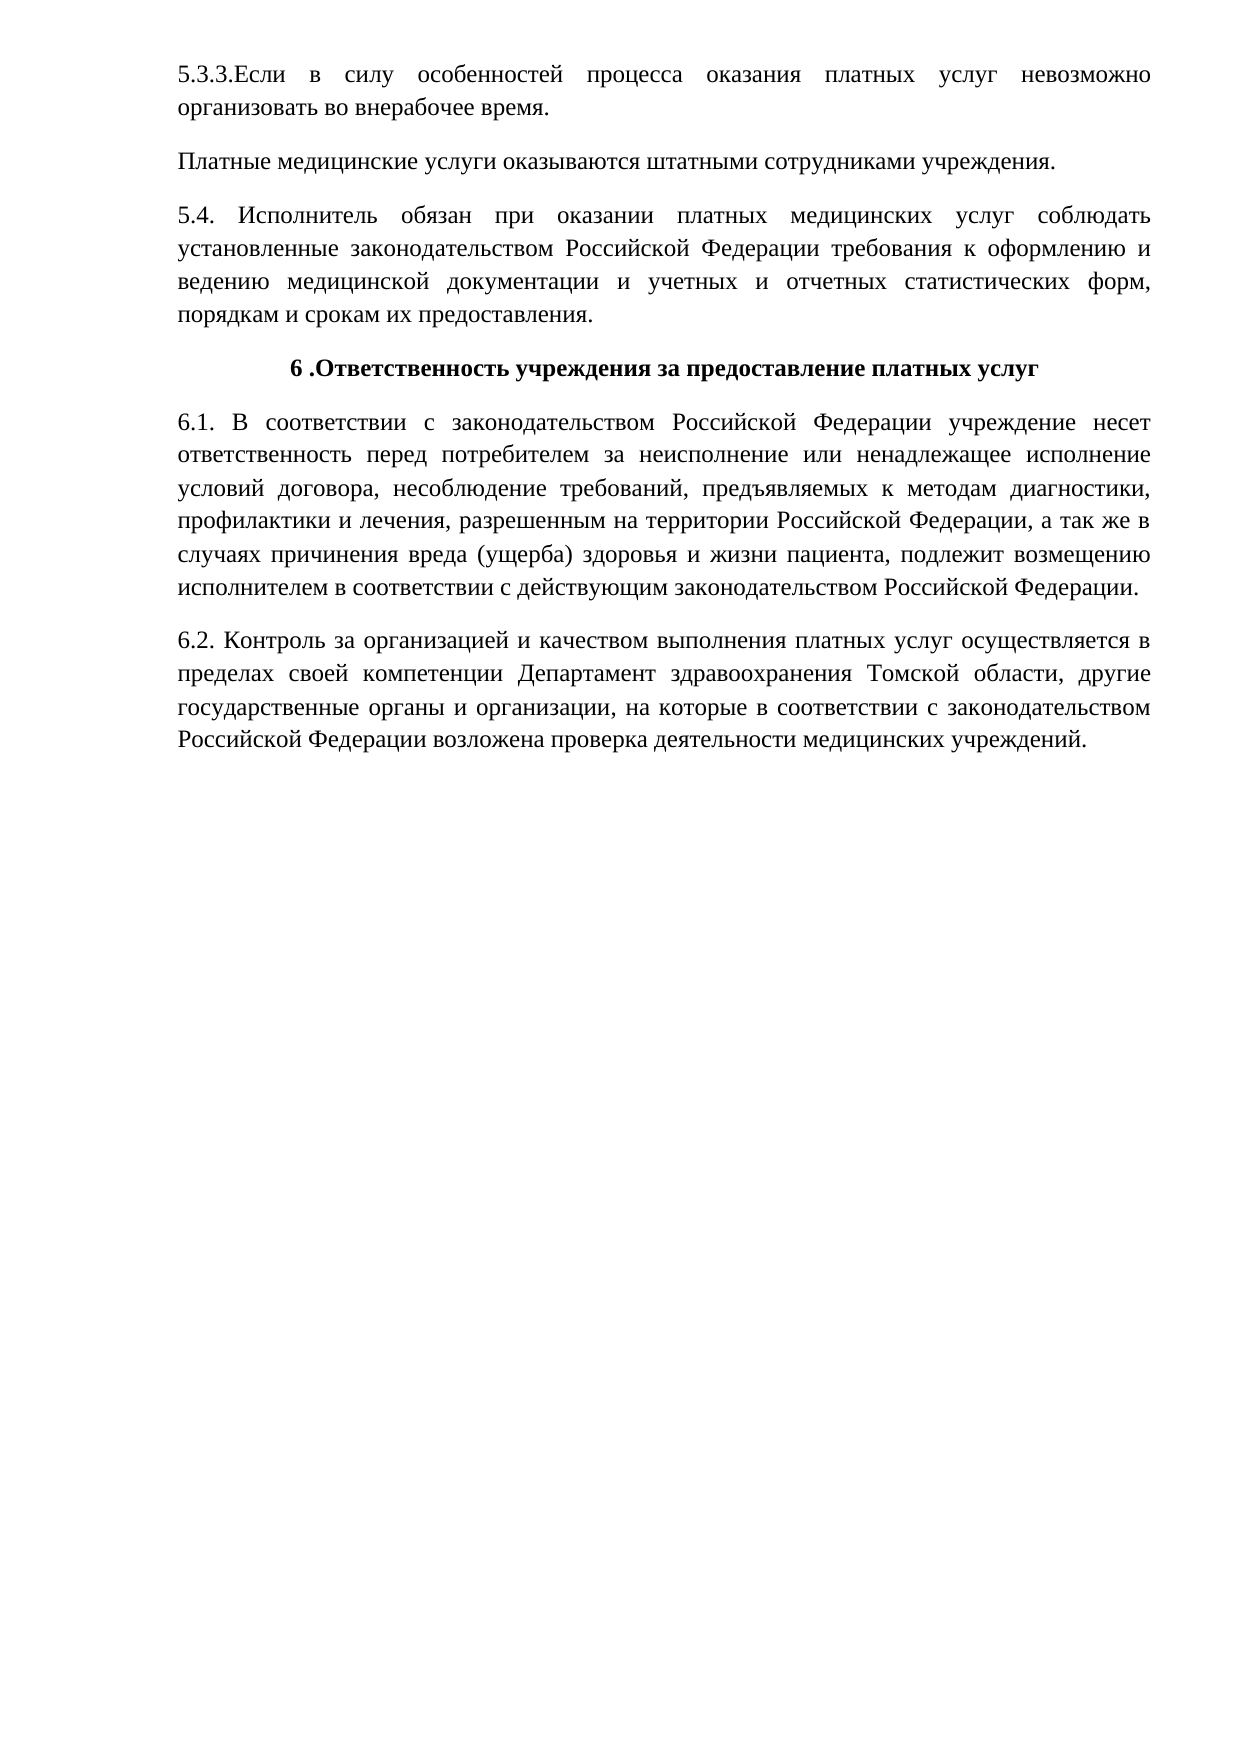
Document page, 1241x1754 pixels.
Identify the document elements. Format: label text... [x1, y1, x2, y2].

text 6.1. В соответствии с законодательством Российской Федерации учреждение несет ответственность перед потребителем за неисполнение или ненадлежащее исполнение условий договора, несоблюдение требований, предъявляемых к методам диагностики, профилактики и лечения, разрешенным на территории Российской Федерации, а так же в случаях причинения вреда (ущерба) здоровья и жизни пациента, подлежит возмещению исполнителем в соответствии с действующим законодательством Российской Федерации. [177, 407, 1152, 600]
text 6 .Ответственность учреждения за предоставление платных услуг [177, 353, 1152, 381]
text 6.2. Контроль за организацией и качеством выполнения платных услуг осуществляется в пределах своей компетенции Департамент здравоохранения Томской области, другие государственные органы и организации, на которые в соответствии с законодательством Российской Федерации возложена проверка деятельности медицинских учреждений. [177, 626, 1152, 753]
text Платные медицинские услуги оказываются штатными сотрудниками учреждения. [177, 146, 1152, 175]
text 5.4. Исполнитель обязан при оказании платных медицинских услуг соблюдать установленные законодательством Российской Федерации требования к оформлению и ведению медицинской документации и учетных и отчетных статистических форм, порядкам и срокам их предоставления. [177, 200, 1152, 328]
text 5.3.3.Если в силу особенностей процесса оказания платных услуг невозможно организовать во внерабочее время. [177, 59, 1152, 121]
